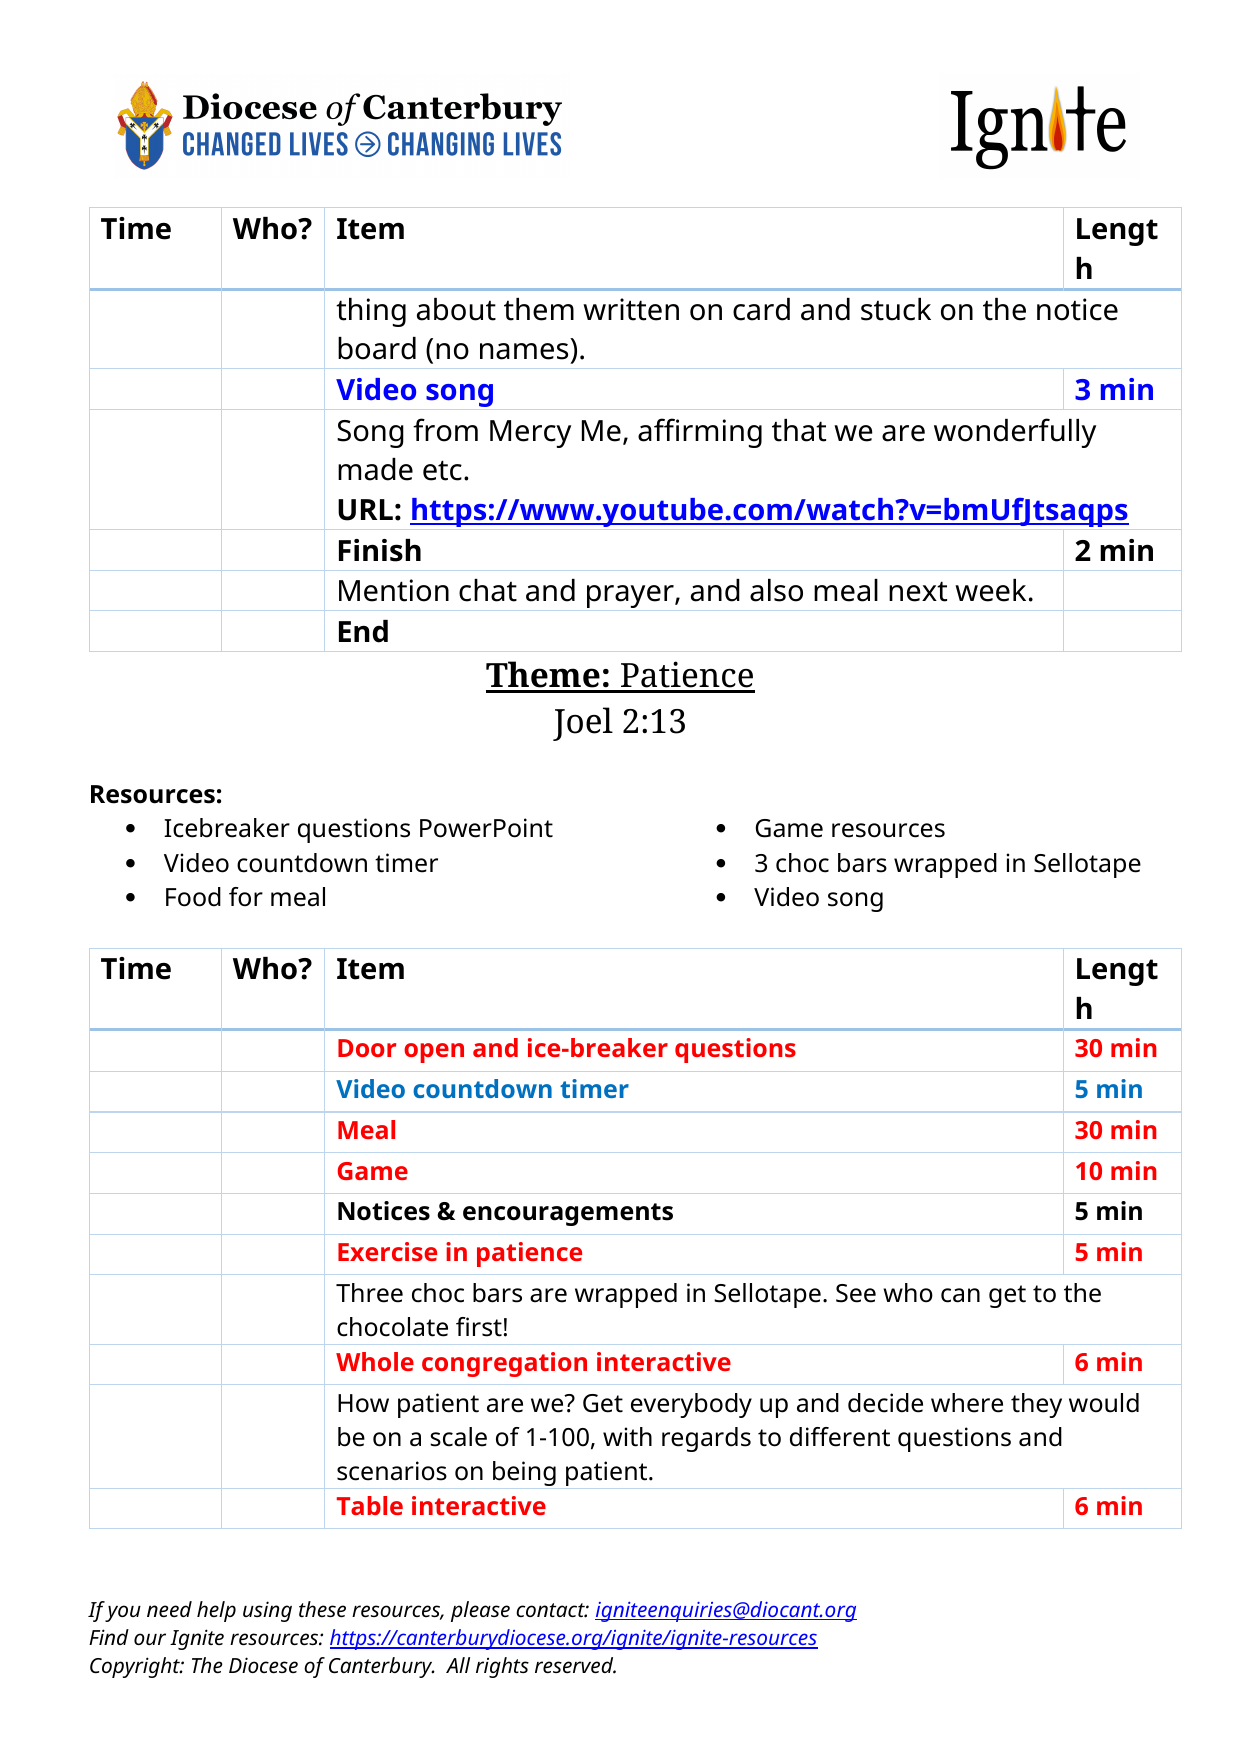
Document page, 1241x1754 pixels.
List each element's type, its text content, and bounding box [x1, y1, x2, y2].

table_cell [90, 1385, 221, 1487]
table_cell [222, 1153, 324, 1193]
table_cell [222, 1031, 324, 1071]
table_header Length [1064, 949, 1181, 1028]
table_header Who? [222, 949, 324, 1028]
table_cell [222, 291, 324, 368]
table_header Item [325, 208, 1063, 288]
table_cell [90, 369, 221, 409]
table_cell [90, 1031, 221, 1071]
table_cell [90, 1072, 221, 1111]
list 3 choc bars wrapped in Sellotape [717, 845, 1152, 879]
picture [112, 73, 571, 179]
table_cell [90, 1153, 221, 1193]
list Food for meal [126, 879, 561, 913]
table_cell [1064, 611, 1181, 651]
table_cell [222, 1275, 324, 1343]
table_cell [90, 1113, 221, 1152]
table_cell [222, 1194, 324, 1233]
table_cell Song from Mercy Me, affirming that we are wonderfully made etc. URL: https://www.youtube.com/watch?v=bmUfJtsaqps [325, 410, 1181, 529]
table_cell [222, 1489, 324, 1528]
table_cell [90, 1235, 221, 1274]
table_cell 3 min [1064, 369, 1181, 409]
table_cell [90, 571, 221, 610]
table_cell [222, 530, 324, 570]
table_cell 5 min [1064, 1072, 1181, 1111]
table_cell Meal [325, 1113, 1063, 1152]
picture [938, 73, 1141, 179]
table_cell [90, 291, 221, 368]
table_cell 30 min [1064, 1031, 1181, 1071]
table_cell [90, 410, 221, 529]
table_header Length [1064, 208, 1181, 288]
table_cell [90, 611, 221, 651]
table_cell [222, 369, 324, 409]
table_cell 10 min [1064, 1153, 1181, 1193]
table_cell [222, 1235, 324, 1274]
table_cell [90, 1194, 221, 1233]
table_cell [222, 1072, 324, 1111]
table_cell [90, 1489, 221, 1528]
table_cell How patient are we? Get everybody up and decide where they would be on a scale of 1-100, with regards to different questions and scenarios on being patient. [325, 1385, 1181, 1487]
list Game resources [717, 811, 1152, 845]
table_cell Mention chat and prayer, and also meal next week. [325, 571, 1063, 610]
table_header Who? [222, 208, 324, 288]
table_cell [90, 1275, 221, 1343]
table_cell Game [325, 1153, 1063, 1193]
table_cell [222, 410, 324, 529]
table_cell 5 min [1064, 1194, 1181, 1233]
table_cell [90, 530, 221, 570]
table_header Item [325, 949, 1063, 1028]
table_cell Whole congregation interactive [325, 1345, 1063, 1384]
table_cell [222, 1385, 324, 1487]
table_cell Video song [325, 369, 1063, 409]
table_cell Finish [325, 530, 1063, 570]
table_cell End [325, 611, 1063, 651]
table_cell [222, 1113, 324, 1152]
table_cell 6 min [1064, 1489, 1181, 1528]
list Video countdown timer [126, 845, 561, 879]
table_cell Three choc bars are wrapped in Sellotape. See who can get to the chocolate first! [325, 1275, 1181, 1343]
table_header Time [90, 208, 221, 288]
table_cell [90, 1345, 221, 1384]
text Joel 2:13 [89, 698, 1152, 743]
list Video song [717, 879, 1152, 913]
table_cell [222, 1345, 324, 1384]
table_header Time [90, 949, 221, 1028]
table_cell [222, 611, 324, 651]
table_cell [222, 571, 324, 610]
table_cell 2 min [1064, 530, 1181, 570]
table_cell People come up to the notice board and have a positive thing about them written on card and stuck on the notice board (no names). [325, 291, 1181, 368]
table_cell 6 min [1064, 1345, 1181, 1384]
list Icebreaker questions PowerPoint [126, 811, 561, 845]
table_cell 5 min [1064, 1235, 1181, 1274]
table_cell Video countdown timer [325, 1072, 1063, 1111]
text Resources: [89, 777, 1152, 811]
table_cell Notices & encouragements [325, 1194, 1063, 1233]
table_cell [1064, 571, 1181, 610]
table_cell Door open and ice-breaker questions [325, 1031, 1063, 1071]
table_cell Table interactive [325, 1489, 1063, 1528]
text Theme: Patience [89, 652, 1152, 698]
table_cell 30 min [1064, 1113, 1181, 1152]
table_cell Exercise in patience [325, 1235, 1063, 1274]
